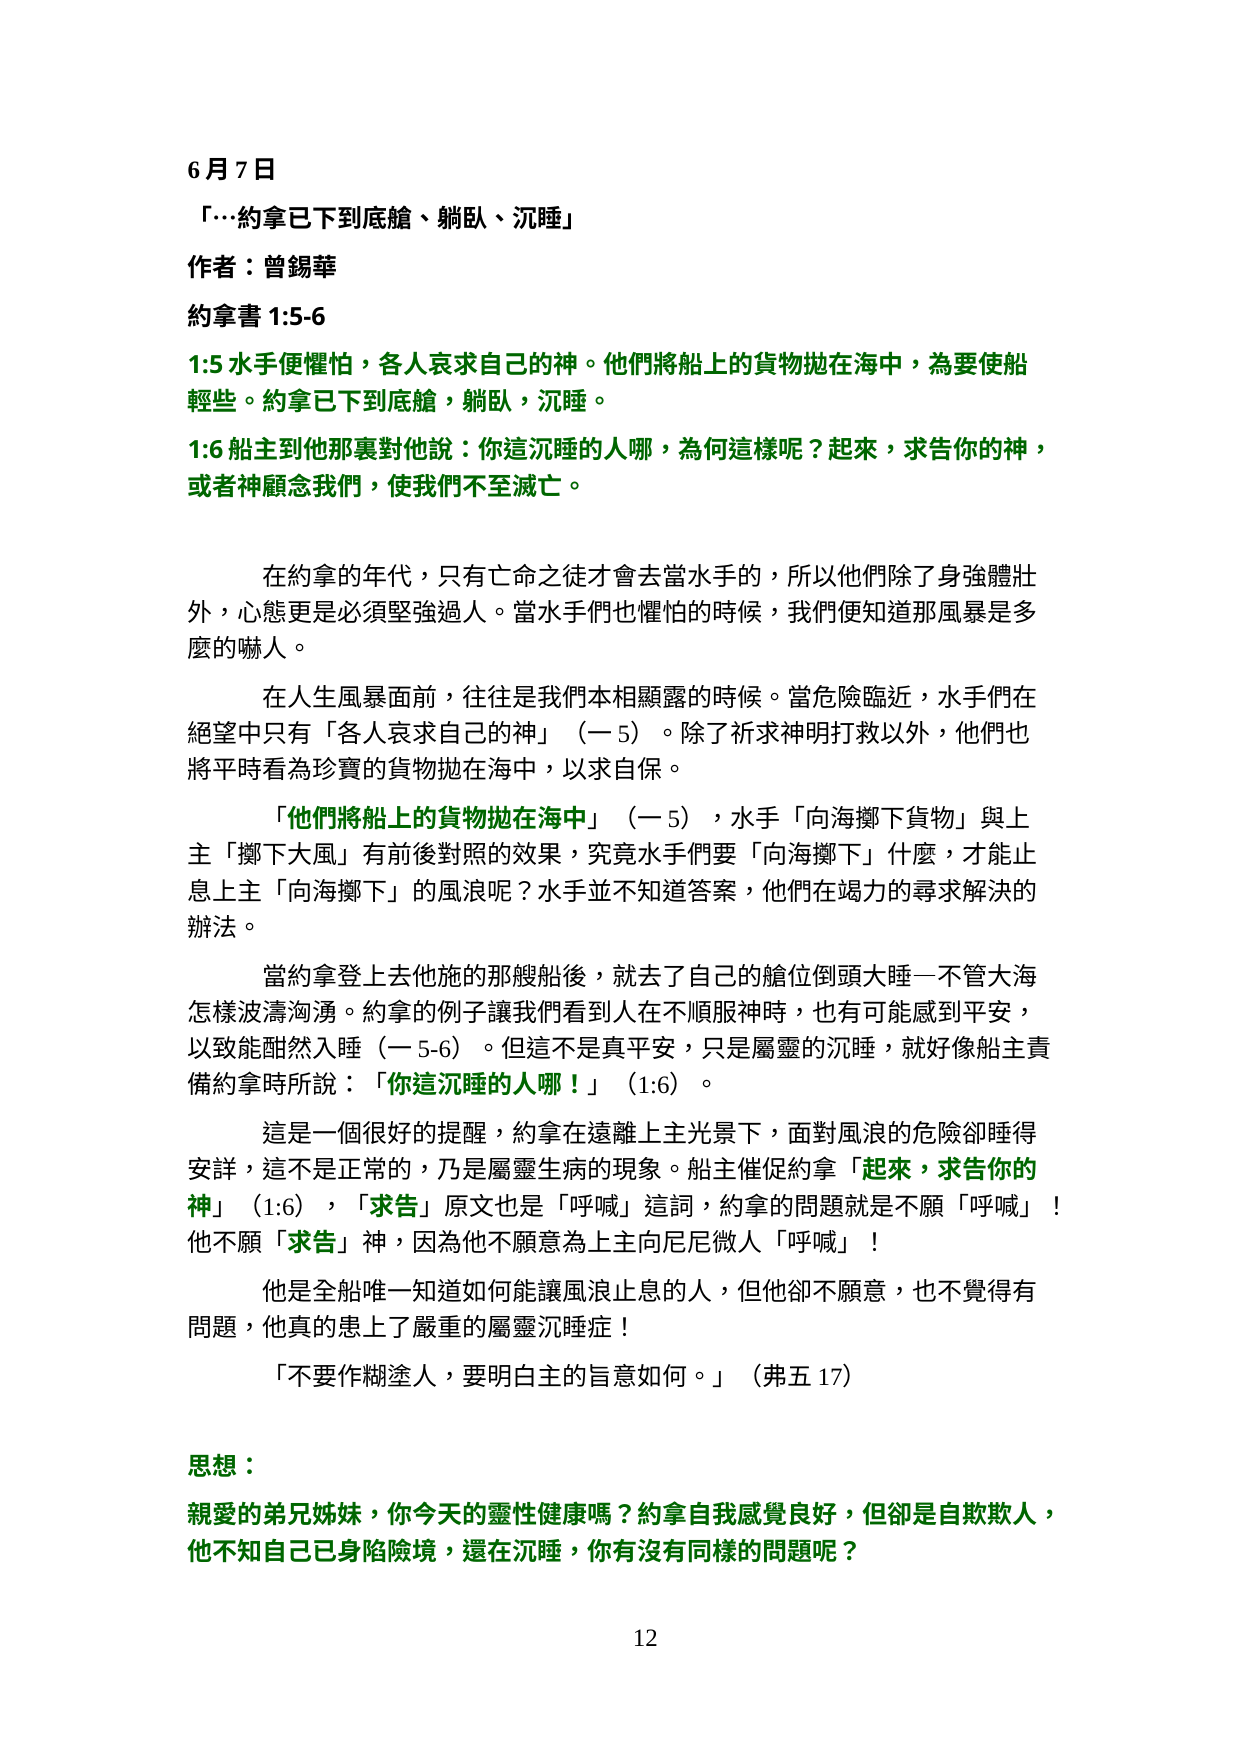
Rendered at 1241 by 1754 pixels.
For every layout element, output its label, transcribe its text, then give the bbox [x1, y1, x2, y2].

text 在約拿的年代，只有亡命之徒才會去當水手的，所以他們除了身強體壯外，心態更是必須堅強過人。當水手們也懼怕的時候，我們便知道那風暴是多麼的嚇人。 [187, 556, 1053, 665]
text 6月7日 [187, 150, 1053, 186]
text 他是全船唯一知道如何能讓風浪止息的人，但他卻不願意，也不覺得有問題，他真的患上了嚴重的屬靈沉睡症！ [187, 1271, 1053, 1344]
text 約拿書1:5-6 [187, 296, 1053, 332]
text 親愛的弟兄姊妹，你今天的靈性健康嗎？約拿自我感覺良好，但卻是自欺欺人，他不知自己已身陷險境，還在沉睡，你有沒有同樣的問題呢？ [187, 1495, 1053, 1567]
text 1:6船主到他那裏對他說：你這沉睡的人哪，為何這樣呢？起來，求告你的神，或者神顧念我們，使我們不至滅亡。 [187, 430, 1053, 502]
text 在人生風暴面前，往往是我們本相顯露的時候。當危險臨近，水手們在絕望中只有「各人哀求自己的神」（一5）。除了祈求神明打救以外，他們也將平時看為珍寶的貨物拋在海中，以求自保。 [187, 677, 1053, 786]
text 這是一個很好的提醒，約拿在遠離上主光景下，面對風浪的危險卻睡得安詳，這不是正常的，乃是屬靈生病的現象。船主催促約拿「起來，求告你的神」（1:6），「求告」原文也是「呼喊」這詞，約拿的問題就是不願「呼喊」！他不願「求告」神，因為他不願意為上主向尼尼微人「呼喊」！ [187, 1114, 1053, 1259]
text 當約拿登上去他施的那艘船後，就去了自己的艙位倒頭大睡—不管大海怎樣波濤洶湧。約拿的例子讓我們看到人在不順服神時，也有可能感到平安，以致能酣然入睡（一5-6）。但這不是真平安，只是屬靈的沉睡，就好像船主責備約拿時所說：「你這沉睡的人哪！」（1:6）。 [187, 956, 1053, 1101]
text 思想： [187, 1446, 1053, 1482]
text 「他們將船上的貨物拋在海中」（一5），水手「向海擲下貨物」與上主「擲下大風」有前後對照的效果，究竟水手們要「向海擲下」什麼，才能止息上主「向海擲下」的風浪呢？水手並不知道答案，他們在竭力的尋求解決的辦法。 [187, 799, 1053, 944]
text 作者：曾錫華 [187, 247, 1053, 284]
text 「不要作糊塗人，要明白主的旨意如何。」（弗五17） [187, 1356, 1053, 1392]
text 1:5水手便懼怕，各人哀求自己的神。他們將船上的貨物拋在海中，為要使船輕些。約拿已下到底艙，躺臥，沉睡。 [187, 345, 1053, 417]
text 「…約拿已下到底艙、躺臥、沉睡」 [187, 199, 1053, 235]
